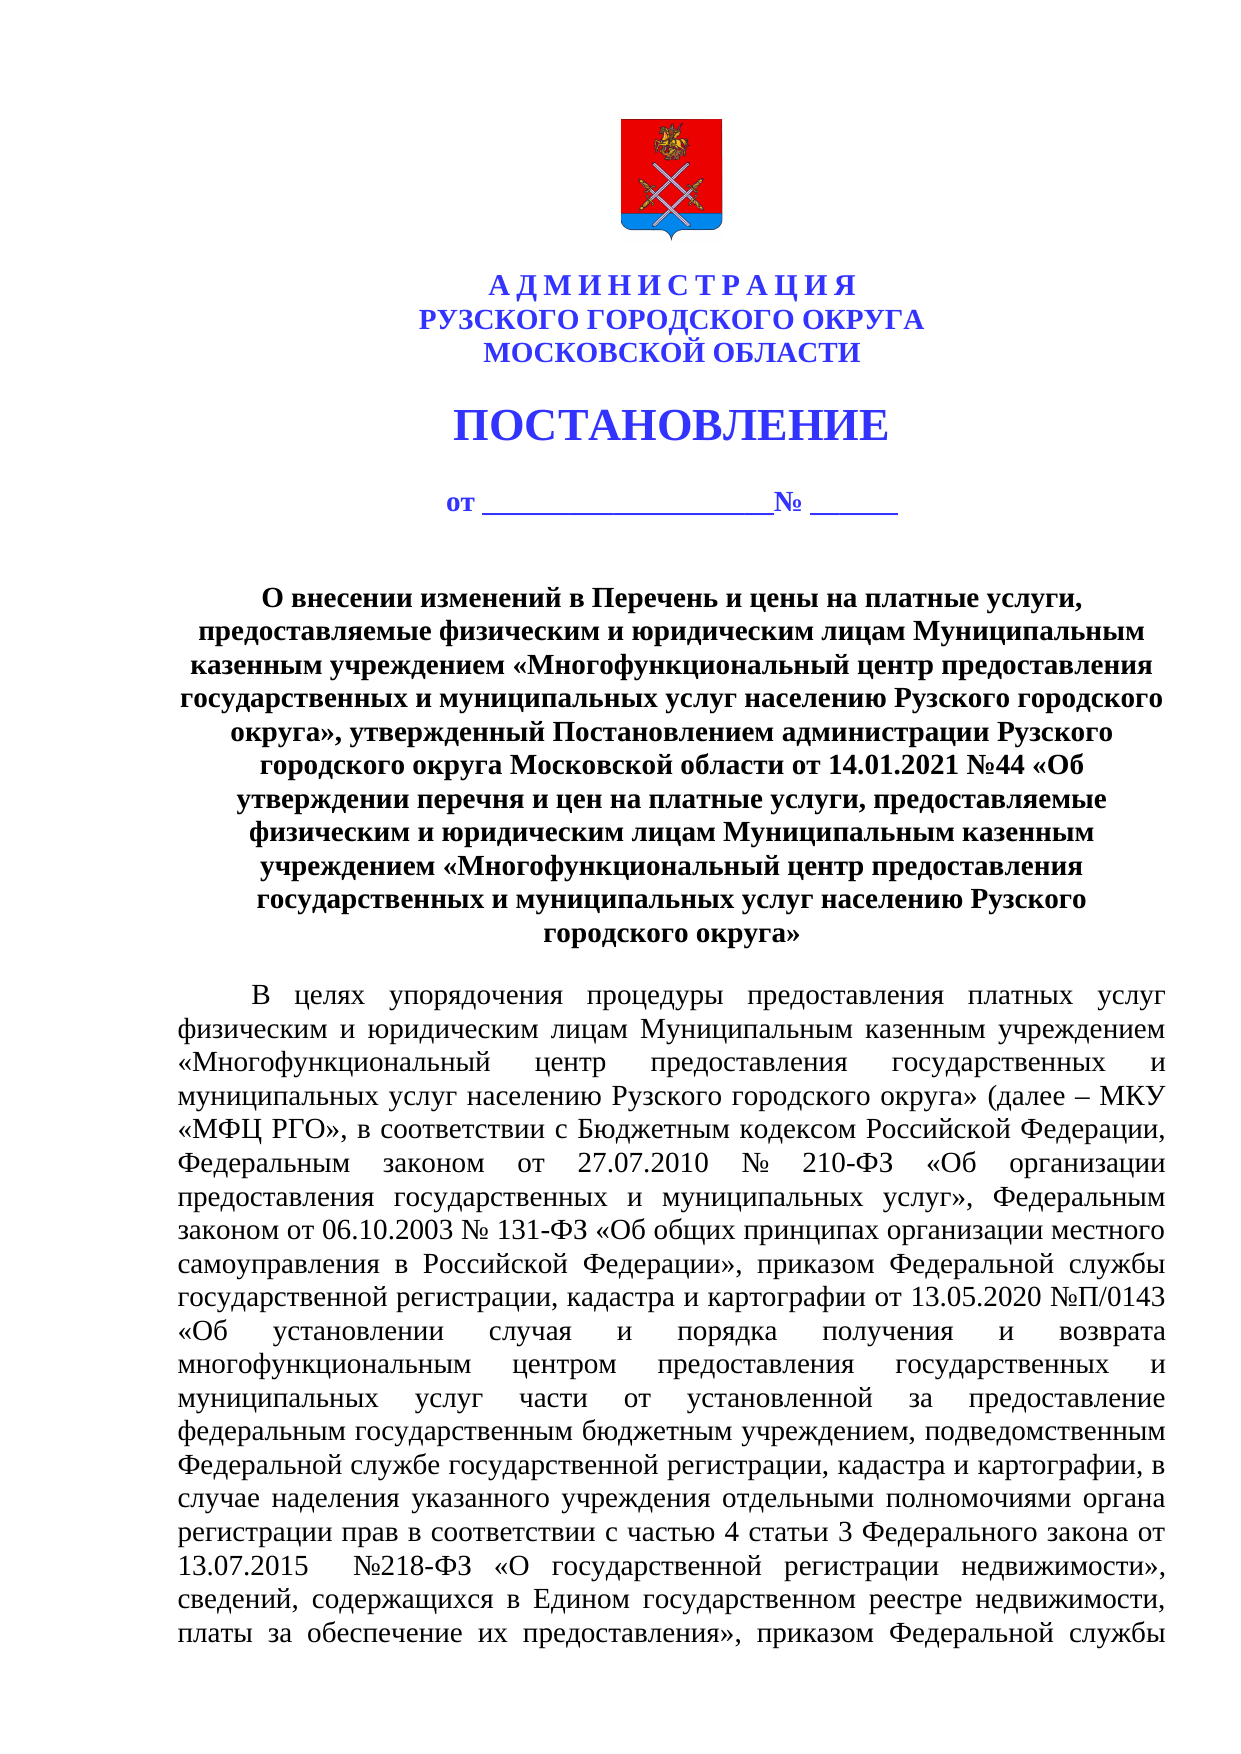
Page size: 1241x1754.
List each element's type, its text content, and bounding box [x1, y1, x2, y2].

text МОСКОВСКОЙ ОБЛАСТИ [177, 335, 1166, 369]
picture [621, 119, 723, 243]
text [177, 977, 1166, 1648]
text ПОСТАНОВЛЕНИЕ [177, 398, 1166, 450]
text от ____________________№ ______ [177, 484, 1166, 517]
text О внесении изменений в Перечень и цены на платные услуги, предоставляемые физическим и юридическим лицам Муниципальным казенным учреждением «Многофункциональный центр предоставления государственных и муниципальных услуг населению Рузского городского округа», утвержденный Постановлением администрации Рузского городского округа Московской области от 14.01.2021 №44 «Об утверждении перечня и цен на платные услуги, предоставляемые физическим и юридическим лицам Муниципальным казенным учреждением «Многофункциональный центр предоставления государственных и муниципальных услуг населению Рузского [177, 580, 1166, 915]
text РУЗСКОГО ГОРОДСКОГО ОКРУГА [177, 302, 1166, 335]
text городского округа» [177, 915, 1166, 949]
text АДМИНИСТРАЦИЯ [177, 267, 1166, 302]
